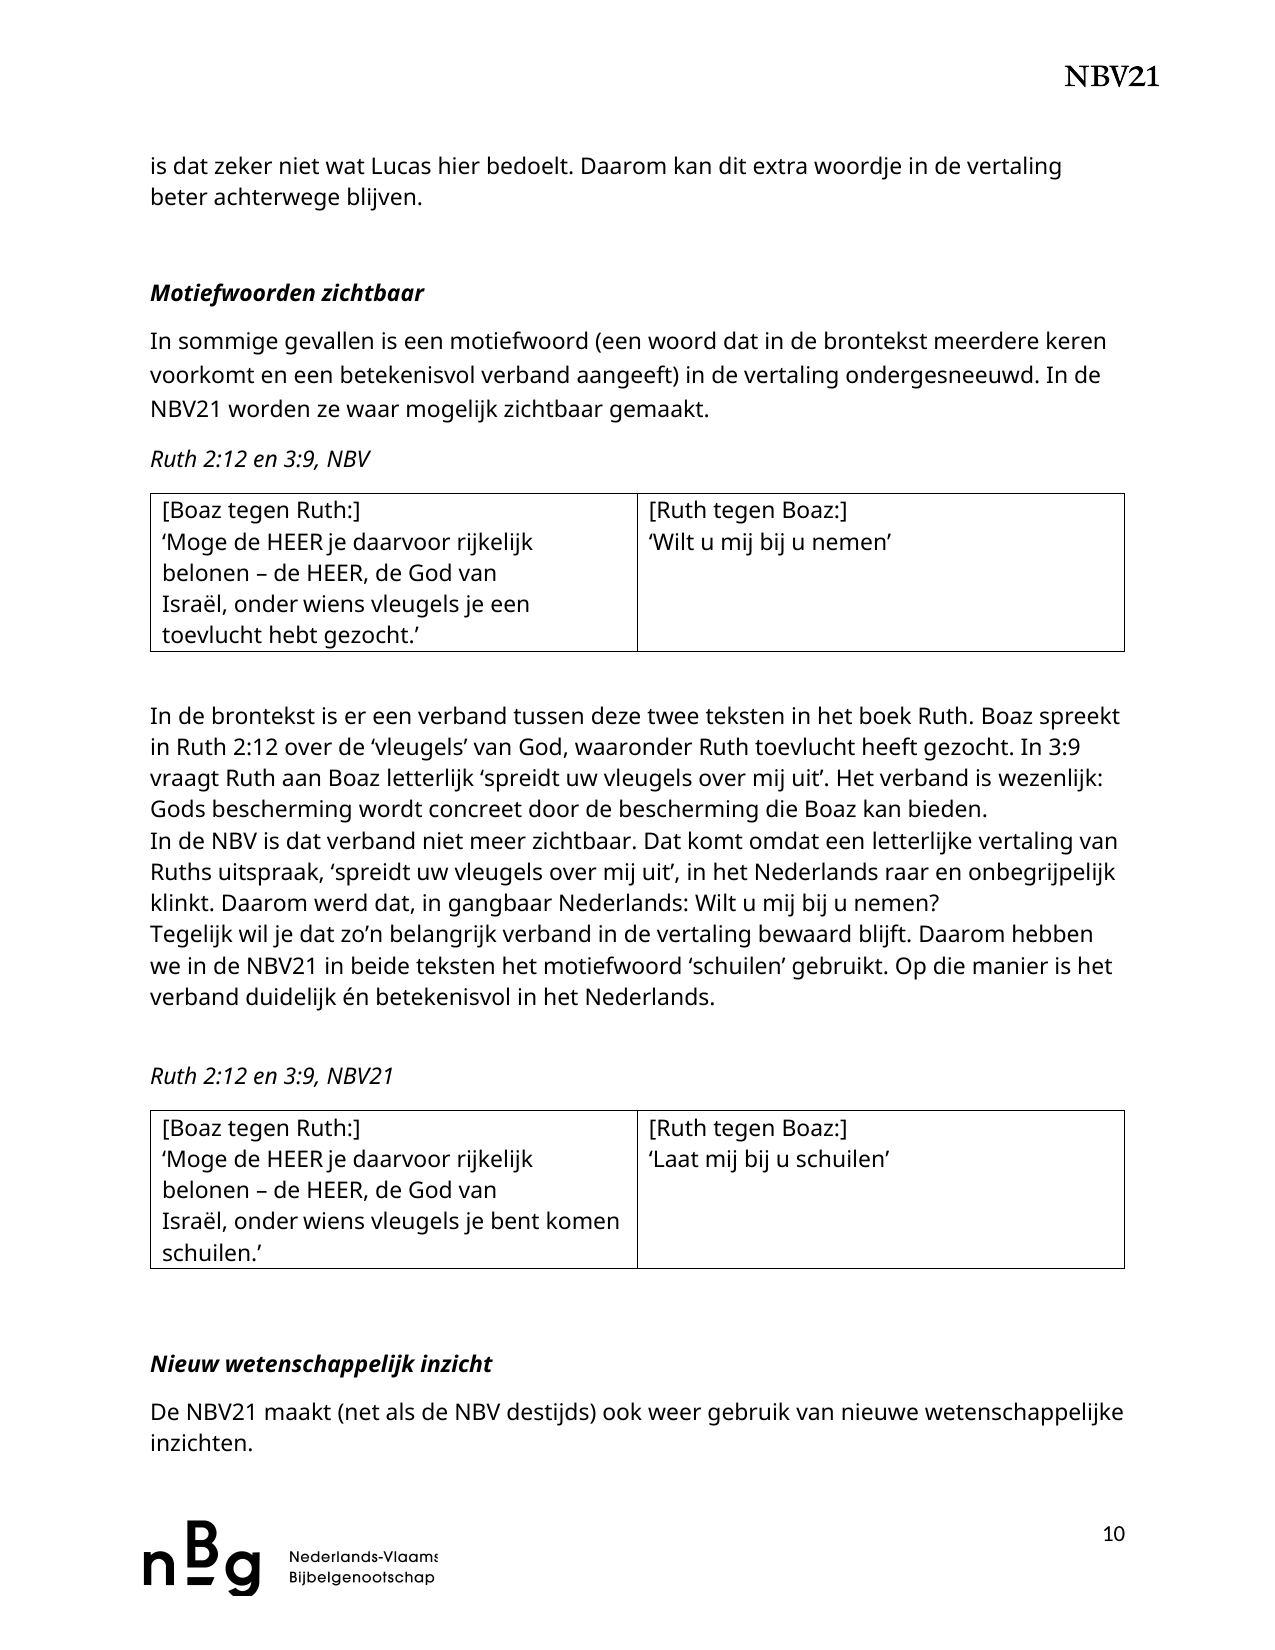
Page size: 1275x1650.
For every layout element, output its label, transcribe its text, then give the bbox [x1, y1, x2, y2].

table_header [Ruth tegen Boaz:] ‘Laat mij bij u schuilen’ [638, 1111, 1124, 1268]
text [150, 150, 1125, 212]
text In de brontekst is er een verband tussen deze twee teksten in het boek Ruth. Boaz spreekt in Ruth 2:12 over de ‘vleugels’ van God, waaronder Ruth toevlucht heeft gezocht. In 3:9 vraagt Ruth aan Boaz letterlijk ‘spreidt uw vleugels over mij uit’. Het verband is wezenlijk: Gods bescherming wordt concreet door de bescherming die Boaz kan bieden. [150, 699, 1125, 824]
text Ruth 2:12 en 3:9, NBV21 [150, 1060, 1125, 1091]
text Tegelijk wil je dat zo’n belangrijk verband in de vertaling bewaard blijft. Daarom hebben we in de NBV21 in beide teksten het motiefwoord ‘schuilen’ gebruikt. Op die manier is het verband duidelijk én betekenisvol in het Nederlands. [150, 918, 1125, 1012]
text De NBV21 maakt (net als de NBV destijds) ook weer gebruik van nieuwe wetenschappelijke inzichten. [150, 1396, 1125, 1458]
text In sommige gevallen is een motiefwoord (een woord dat in de brontekst meerdere keren voorkomt en een betekenisvol verband aangeeft) in de vertaling ondergesneeuwd. In de NBV21 worden ze waar mogelijk zichtbaar gemaakt. [150, 325, 1125, 424]
text In de NBV is dat verband niet meer zichtbaar. Dat komt omdat een letterlijke vertaling van Ruths uitspraak, ‘spreidt uw vleugels over mij uit’, in het Nederlands raar en onbegrijpelijk klinkt. Daarom werd dat, in gangbaar Nederlands: Wilt u mij bij u nemen? [150, 824, 1125, 918]
picture [143, 1520, 438, 1596]
table_header [Boaz tegen Ruth:] ‘Moge de HEER je daarvoor rijkelijk belonen – de HEER, de God van Israël, onder wiens vleugels je bent komen schuilen.’ [151, 1111, 637, 1268]
text Motiefwoorden zichtbaar [150, 277, 1125, 308]
table_header [Ruth tegen Boaz:] ‘Wilt u mij bij u nemen’ [638, 494, 1124, 651]
picture [1056, 56, 1166, 91]
text Nieuw wetenschappelijk inzicht [150, 1348, 1125, 1379]
table_header [Boaz tegen Ruth:] ‘Moge de HEER je daarvoor rijkelijk belonen – de HEER, de God van Israël, onder wiens vleugels je een toevlucht hebt gezocht.’ [151, 494, 637, 651]
text Ruth 2:12 en 3:9, NBV [150, 443, 1125, 474]
